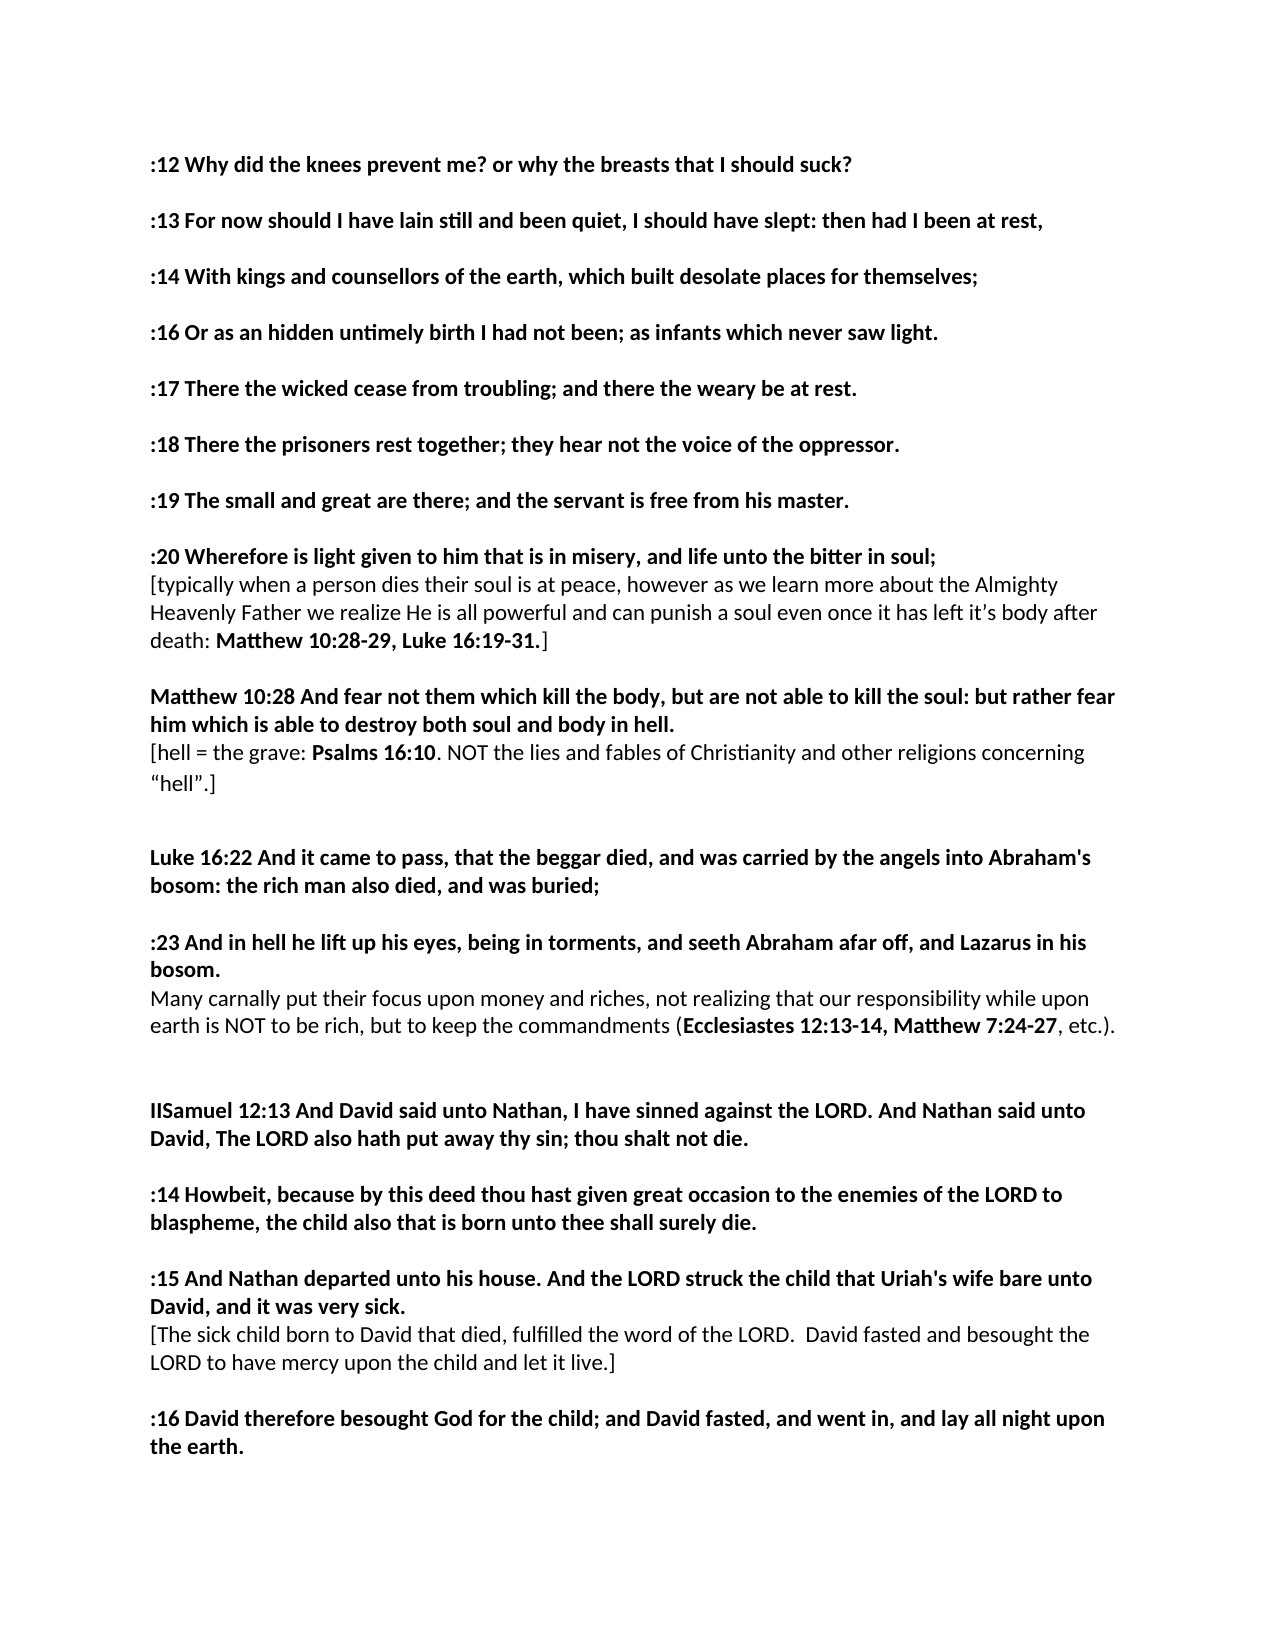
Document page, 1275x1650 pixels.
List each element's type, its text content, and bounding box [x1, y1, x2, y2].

text [The sick child born to David that died, fulfilled the word of the LORD. David fasted and besought the LORD to have mercy upon the child and let it live.] [150, 1320, 1125, 1376]
text :19 The small and great are there; and the servant is free from his master. [150, 486, 1125, 514]
text :14 Howbeit, because by this deed thou hast given great occasion to the enemies of the LORD to blaspheme, the child also that is born unto thee shall surely die. [150, 1180, 1125, 1236]
text :17 There the wicked cease from troubling; and there the weary be at rest. [150, 374, 1125, 402]
text :20 Wherefore is light given to him that is in misery, and life unto the bitter in soul; [150, 542, 1125, 570]
text :14 With kings and counsellors of the earth, which built desolate places for themselves; [150, 262, 1125, 290]
text :15 And Nathan departed unto his house. And the LORD struck the child that Uriah's wife bare unto David, and it was very sick. [150, 1264, 1125, 1320]
text IISamuel 12:13 And David said unto Nathan, I have sinned against the LORD. And Nathan said unto David, The LORD also hath put away thy sin; thou shalt not die. [150, 1096, 1125, 1152]
text :16 Or as an hidden untimely birth I had not been; as infants which never saw light. [150, 318, 1125, 346]
text :16 David therefore besought God for the child; and David fasted, and went in, and lay all night upon the earth. [150, 1404, 1125, 1460]
text :12 Why did the knees prevent me? or why the breasts that I should suck? [150, 150, 1125, 178]
text Many carnally put their focus upon money and riches, not realizing that our responsibility while upon earth is NOT to be rich, but to keep the commandments (Ecclesiastes 12:13-14, Matthew 7:24-27, etc.). [150, 984, 1125, 1040]
text [hell = the grave: Psalms 16:10. NOT the lies and fables of Christianity and other religions concerning “hell”.] [150, 738, 1125, 797]
text [typically when a person dies their soul is at peace, however as we learn more about the Almighty Heavenly Father we realize He is all powerful and can punish a soul even once it has left it’s body after death: Matthew 10:28-29, Luke 16:19-31.] Matthew 10:28 And fear not them which kill the body, but are not able to kill the soul: but rather fear him which is able to destroy both soul and body in hell. [150, 570, 1125, 738]
text :13 For now should I have lain still and been quiet, I should have slept: then had I been at rest, [150, 206, 1125, 234]
text :23 And in hell he lift up his eyes, being in torments, and seeth Abraham afar off, and Lazarus in his bosom. [150, 928, 1125, 984]
text Luke 16:22 And it came to pass, that the beggar died, and was carried by the angels into Abraham's bosom: the rich man also died, and was buried; [150, 843, 1125, 899]
text :18 There the prisoners rest together; they hear not the voice of the oppressor. [150, 430, 1125, 458]
